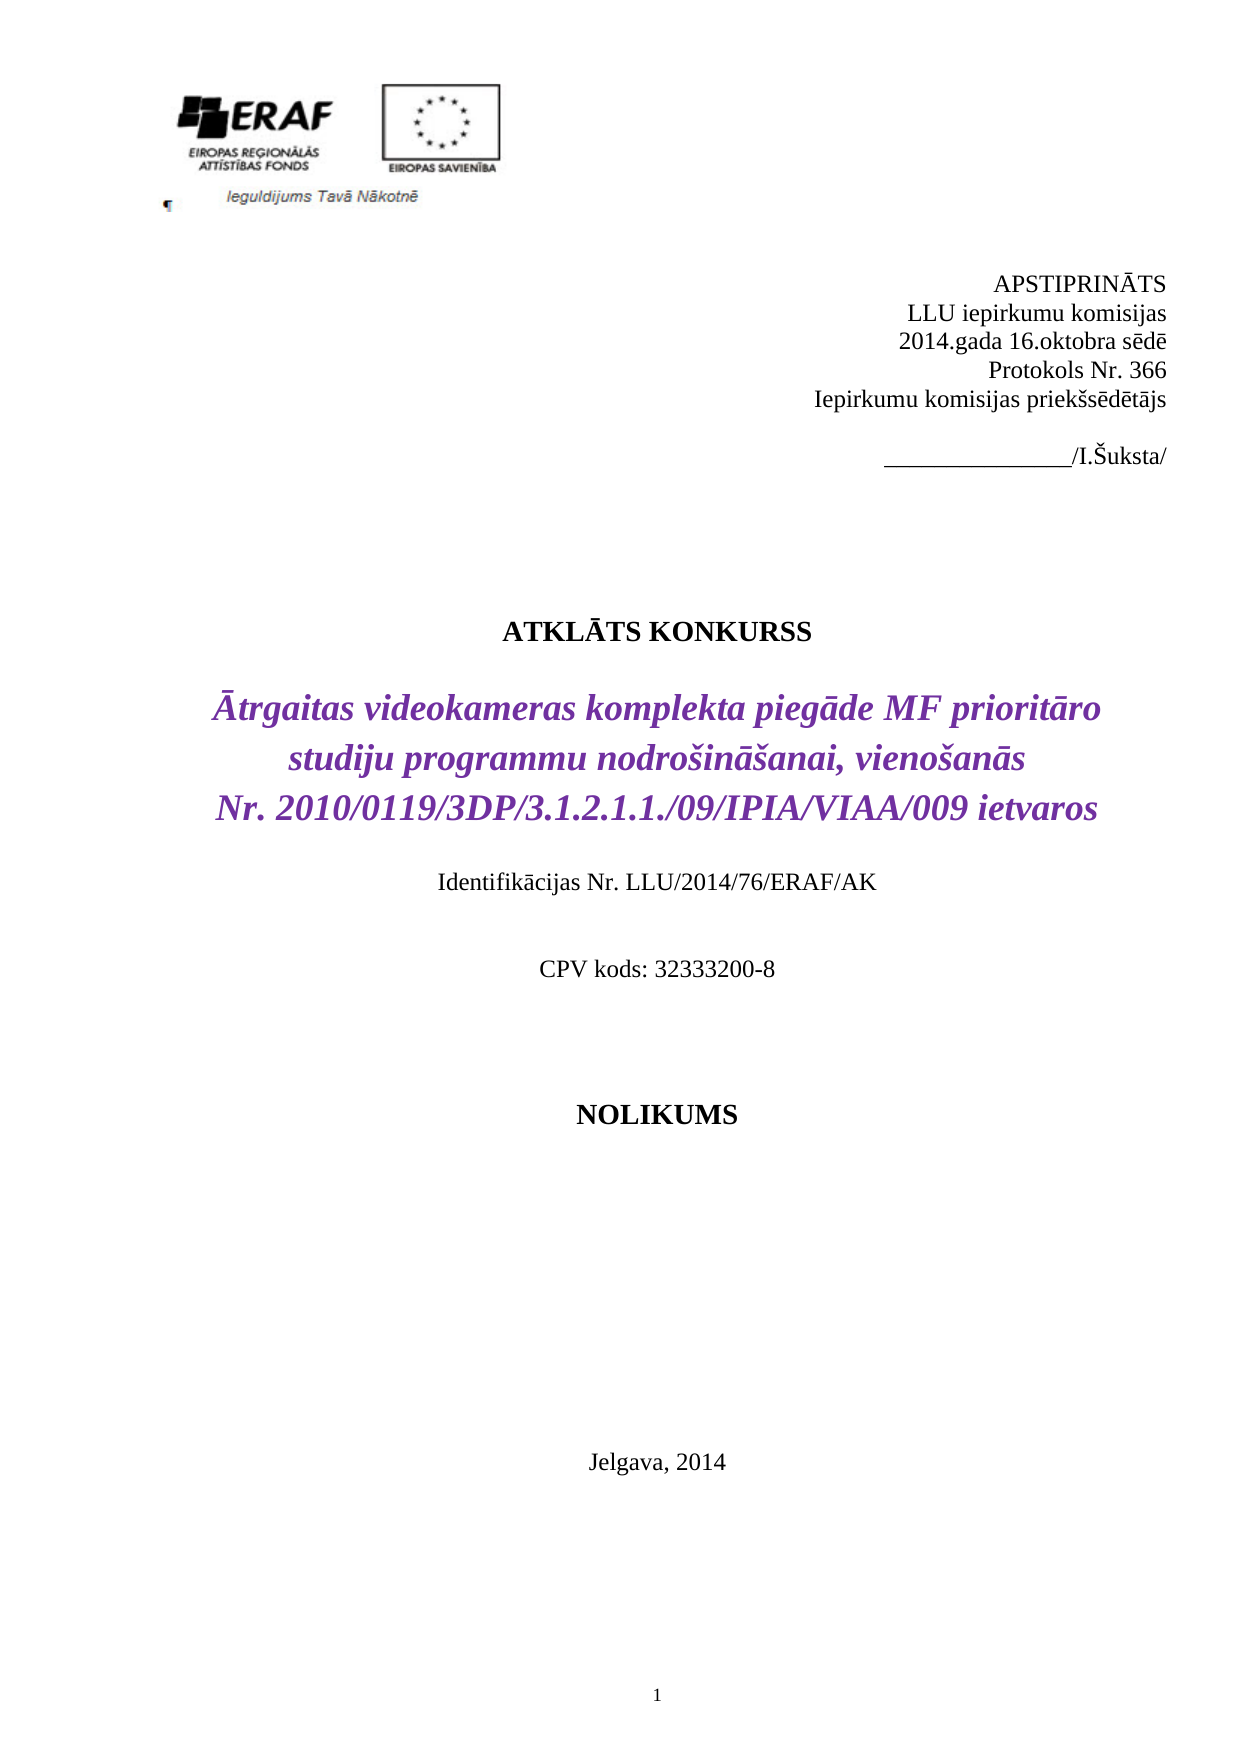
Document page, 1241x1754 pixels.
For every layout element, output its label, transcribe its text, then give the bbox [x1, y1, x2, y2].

text APSTIPRINĀTS [148, 269, 1167, 298]
text _______________/I.Šuksta/ [148, 441, 1167, 470]
text studiju programmu nodrošināšanai, vienošanās [148, 735, 1167, 778]
text LLU iepirkumu komisijas [148, 298, 1167, 326]
text Ātrgaitas videokameras komplekta piegāde MF prioritāro [148, 686, 1167, 729]
text Protokols Nr. 366 [148, 355, 1167, 384]
text Identifikācijas Nr. LLU/2014/76/ERAF/AK [148, 867, 1167, 896]
text CPV kods: 32333200-8 [148, 954, 1167, 982]
text Iepirkumu komisijas priekšsēdētājs [148, 384, 1167, 413]
picture [147, 73, 511, 212]
text Jelgava, 2014 [148, 1447, 1167, 1475]
text ATKLĀTS KONKURSS [148, 614, 1167, 647]
text NOLIKUMS [148, 1097, 1167, 1131]
text 2014.gada 16.oktobra sēdē [148, 326, 1167, 355]
text Nr. 2010/0119/3DP/3.1.2.1.1./09/IPIA/VIAA/009 ietvaros [148, 785, 1167, 828]
